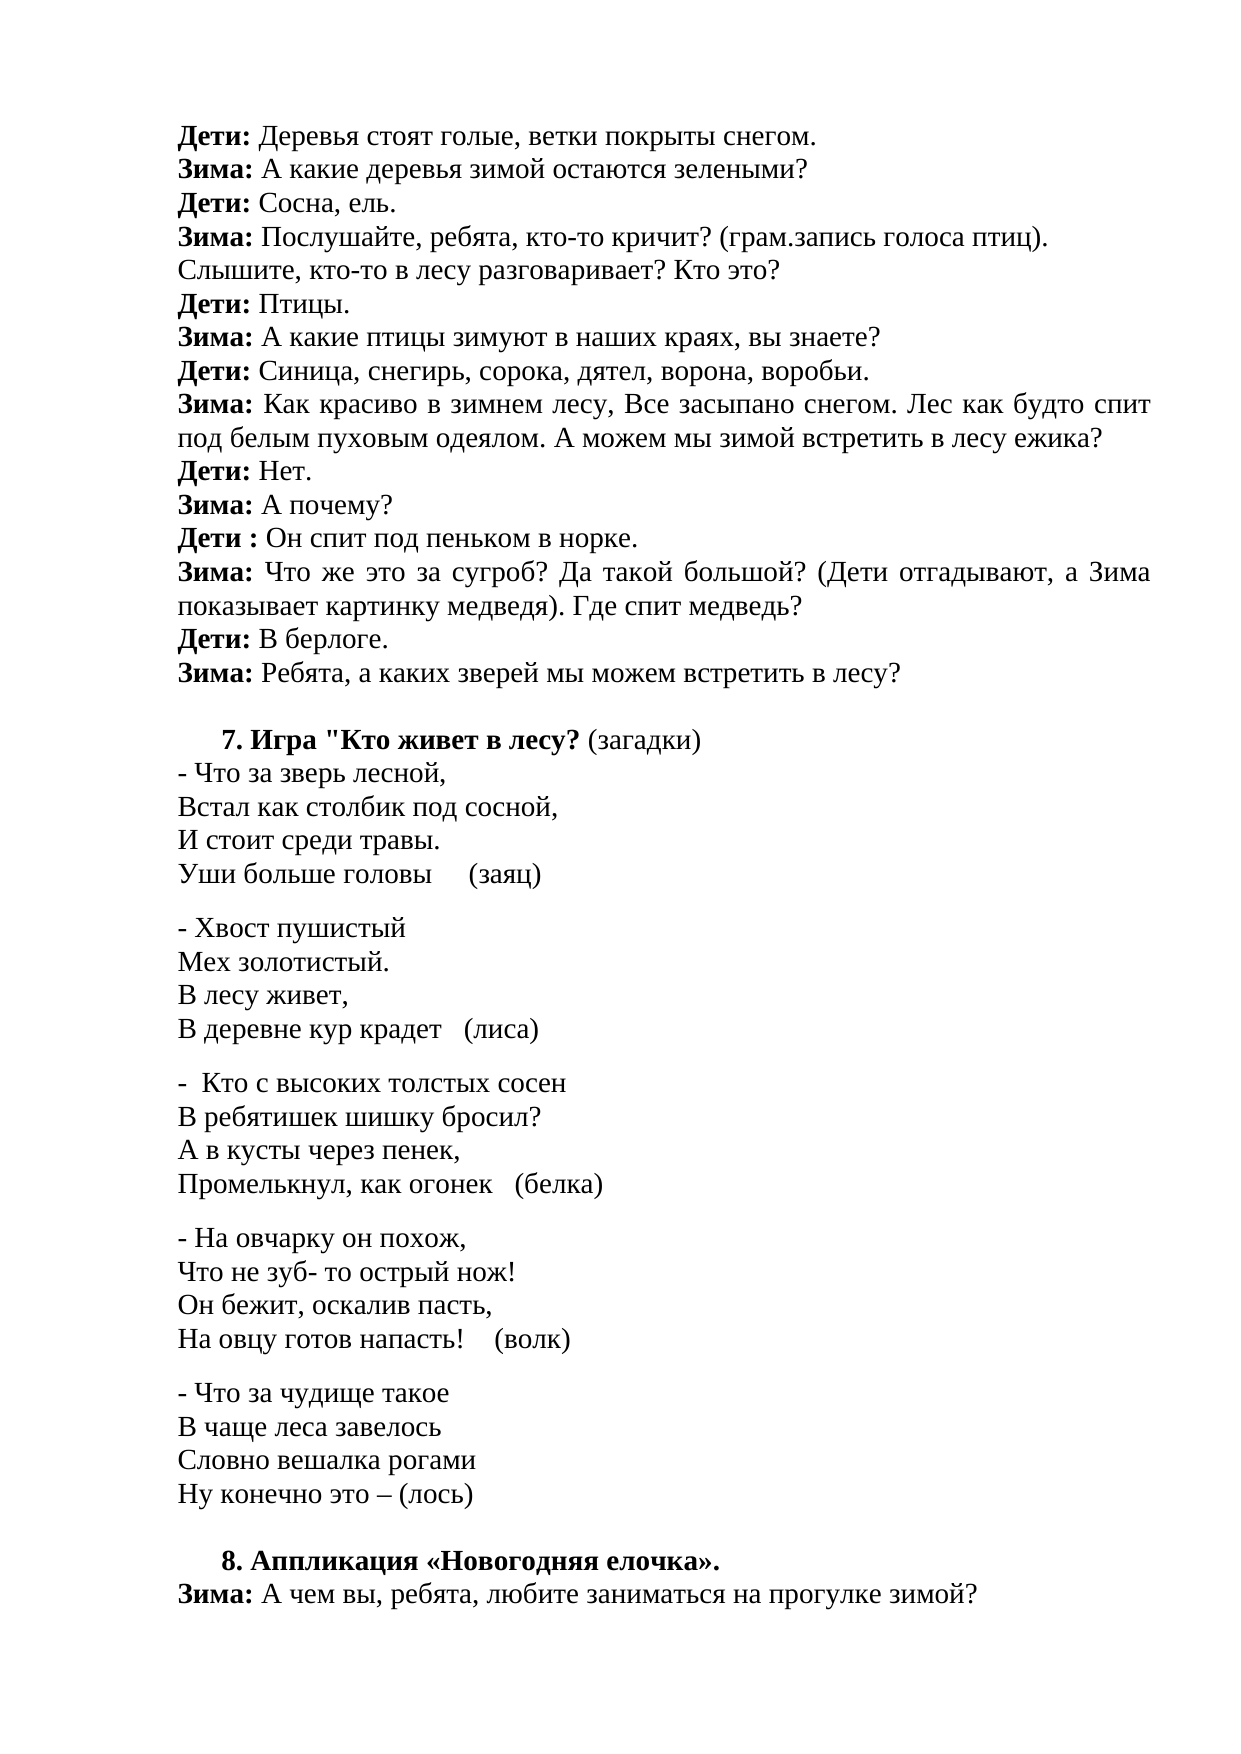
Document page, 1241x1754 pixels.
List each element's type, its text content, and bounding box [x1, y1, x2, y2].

text Дети: Синица, снегирь, сорока, дятел, ворона, воробьи. [177, 353, 1152, 386]
text Зима: А чем вы, ребята, любите заниматься на прогулке зимой? [177, 1577, 1152, 1610]
text Ну конечно это – (лось) [177, 1476, 1152, 1509]
text - Хвост пушистый Мех золотистый. В лесу живет, В деревне кур крадет (лиса) [177, 910, 1152, 1044]
text - Кто с высоких толстых сосен В ребятишек шишку бросил? А в кусты через пенек, Промелькнул, как огонек (белка) [177, 1065, 1152, 1199]
text В чаще леса завелось [177, 1409, 1152, 1442]
text Зима: Что же это за сугроб? Да такой большой? (Дети отгадывают, а Зима показывает картинку медведя). Где спит медведь? [177, 554, 1152, 621]
text - На овчарку он похож, Что не зуб- то острый нож! Он бежит, оскалив пасть, [177, 1220, 1152, 1321]
text Зима: Ребята, а каких зверей мы можем встретить в лесу? [177, 655, 1152, 688]
text 7. Игра "Кто живет в лесу? (загадки) [177, 722, 1152, 755]
text На овцу готов напасть! (волк) [177, 1321, 1152, 1354]
text Слышите, кто-то в лесу разговаривает? Кто это? [177, 252, 1152, 286]
text Дети: В берлоге. [177, 621, 1152, 655]
text Зима: А почему? [177, 487, 1152, 521]
text Дети: Нет. [177, 453, 1152, 487]
text Зима: Как красиво в зимнем лесу, Все засыпано снегом. Лес как будто спит под белым пуховым одеялом. А можем мы зимой встретить в лесу ежика? [177, 386, 1152, 453]
text Дети: Сосна, ель. [177, 185, 1152, 219]
text Дети: Деревья стоят голые, ветки покрыты снегом. [177, 118, 1152, 152]
text Зима: Послушайте, ребята, кто-то кричит? (грам.запись голоса птиц). [177, 219, 1152, 252]
text - Что за чудище такое [177, 1375, 1152, 1409]
text 8. Аппликация «Новогодняя елочка». [177, 1543, 1152, 1577]
text - Что за зверь лесной, Встал как столбик под сосной, И стоит среди травы. Уши больше головы (заяц) [177, 755, 1152, 889]
text Зима: А какие деревья зимой остаются зелеными? [177, 152, 1152, 185]
text Зима: А какие птицы зимуют в наших краях, вы знаете? [177, 319, 1152, 353]
text Дети : Он спит под пеньком в норке. [177, 521, 1152, 554]
text Словно вешалка рогами [177, 1442, 1152, 1476]
text Дети: Птицы. [177, 286, 1152, 319]
